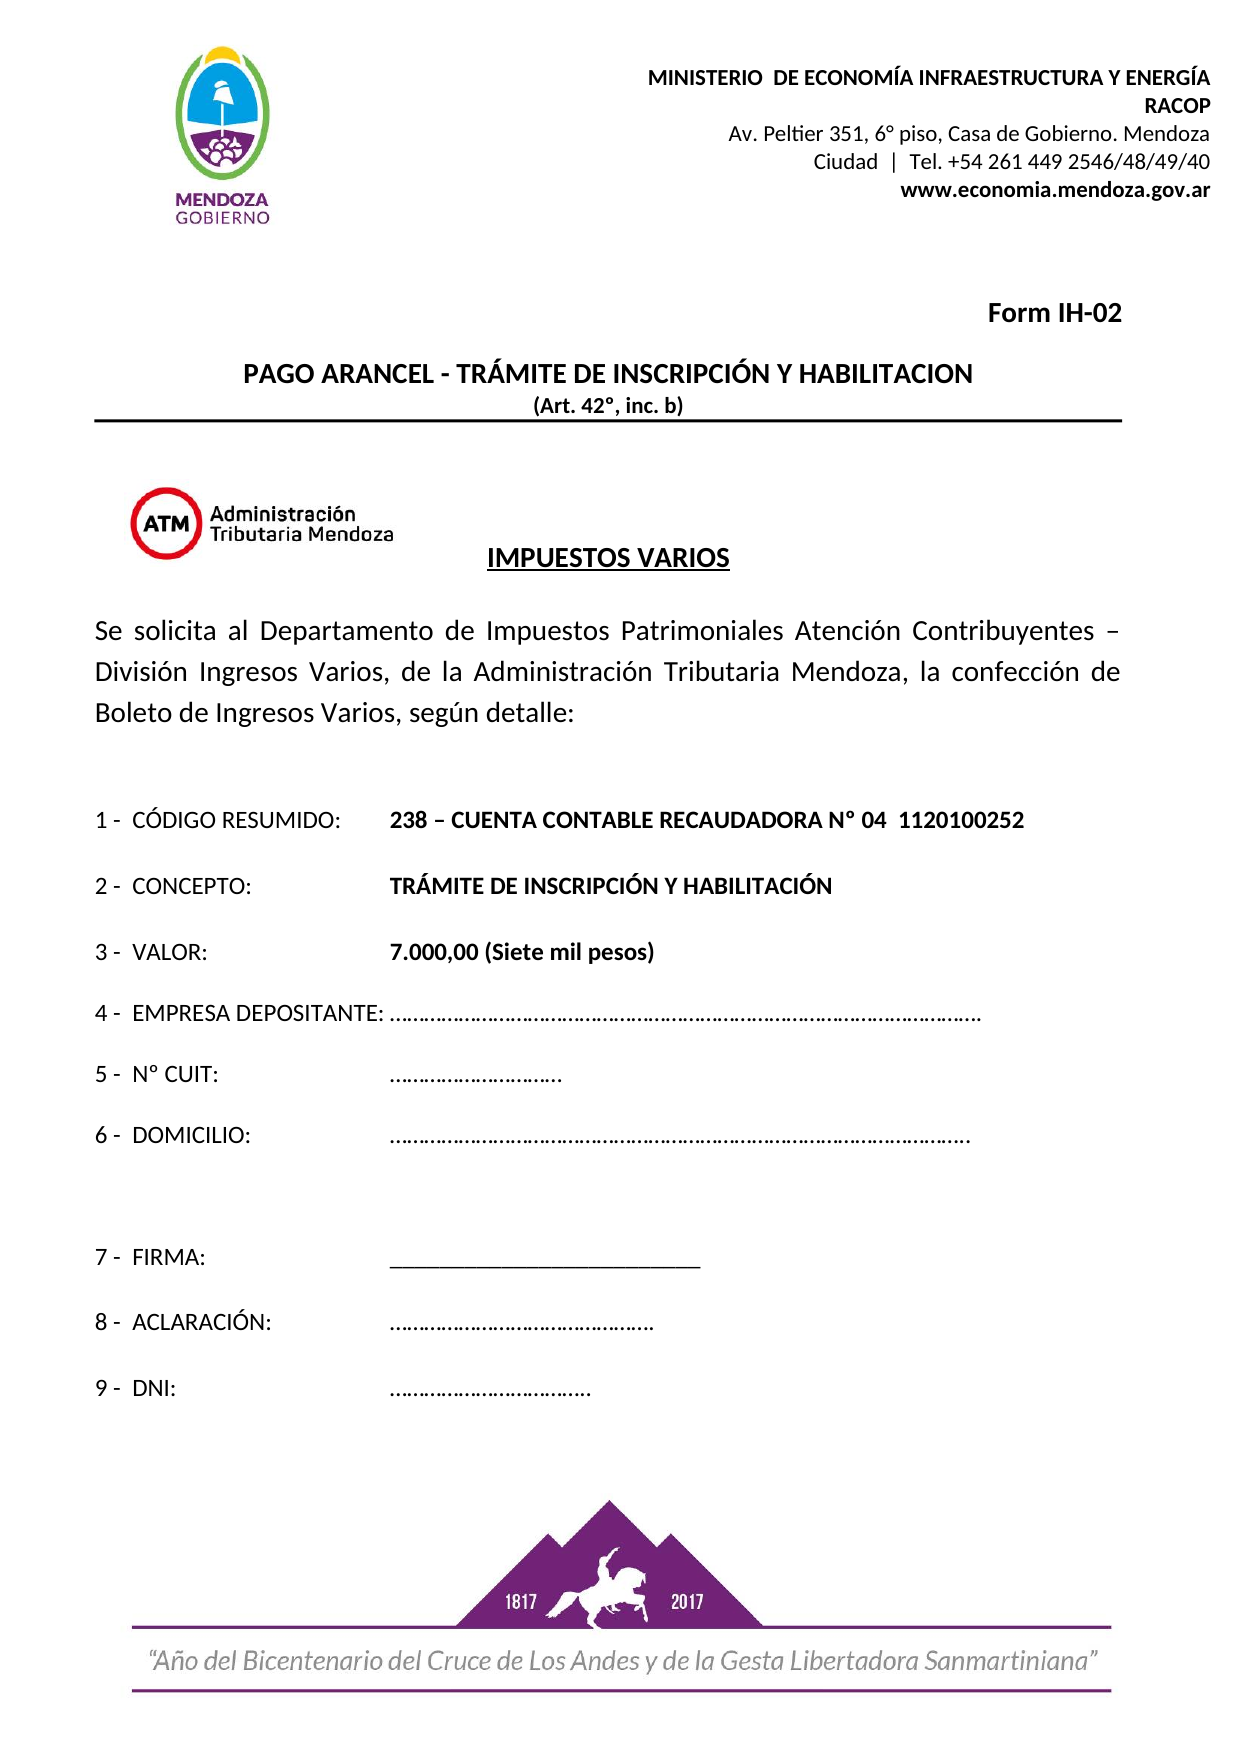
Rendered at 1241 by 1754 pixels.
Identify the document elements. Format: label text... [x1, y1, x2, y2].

list DOMICILIO: ……………………………………………………………………………………….. [94, 1119, 1122, 1149]
text (Art. 42º, inc. b) [94, 391, 1122, 419]
list Nº CUIT: ………………………… [94, 1058, 1122, 1088]
list FIRMA: _________________________ [94, 1241, 1122, 1271]
list CÓDIGO RESUMIDO: 238 – CUENTA CONTABLE RECAUDADORA Nº 04 1120100252 [94, 804, 1122, 835]
picture [124, 479, 409, 567]
picture [0, 1493, 1241, 1754]
list EMPRESA DEPOSITANTE: …………………………………………………………………………………………. [94, 997, 1122, 1027]
picture [25, 0, 1241, 236]
list CONCEPTO: TRÁMITE DE INSCRIPCIÓN Y HABILITACIÓN [94, 870, 1122, 901]
text PAGO ARANCEL - TRÁMITE DE INSCRIPCIÓN Y HABILITACION [94, 356, 1122, 391]
list ACLARACIÓN: ………………………………………. [94, 1306, 1122, 1337]
list DNI: …………………………….. [94, 1372, 1122, 1402]
list VALOR: 7.000,00 (Siete mil pesos) [94, 936, 1122, 966]
text Form IH-02 [94, 294, 1122, 329]
text Se solicita al Departamento de Impuestos Patrimoniales Atención Contribuyentes – División Ingresos Varios, de la Administración Tributaria Mendoza, la confección de Boleto de Ingresos Varios, según detalle: [94, 612, 1122, 729]
